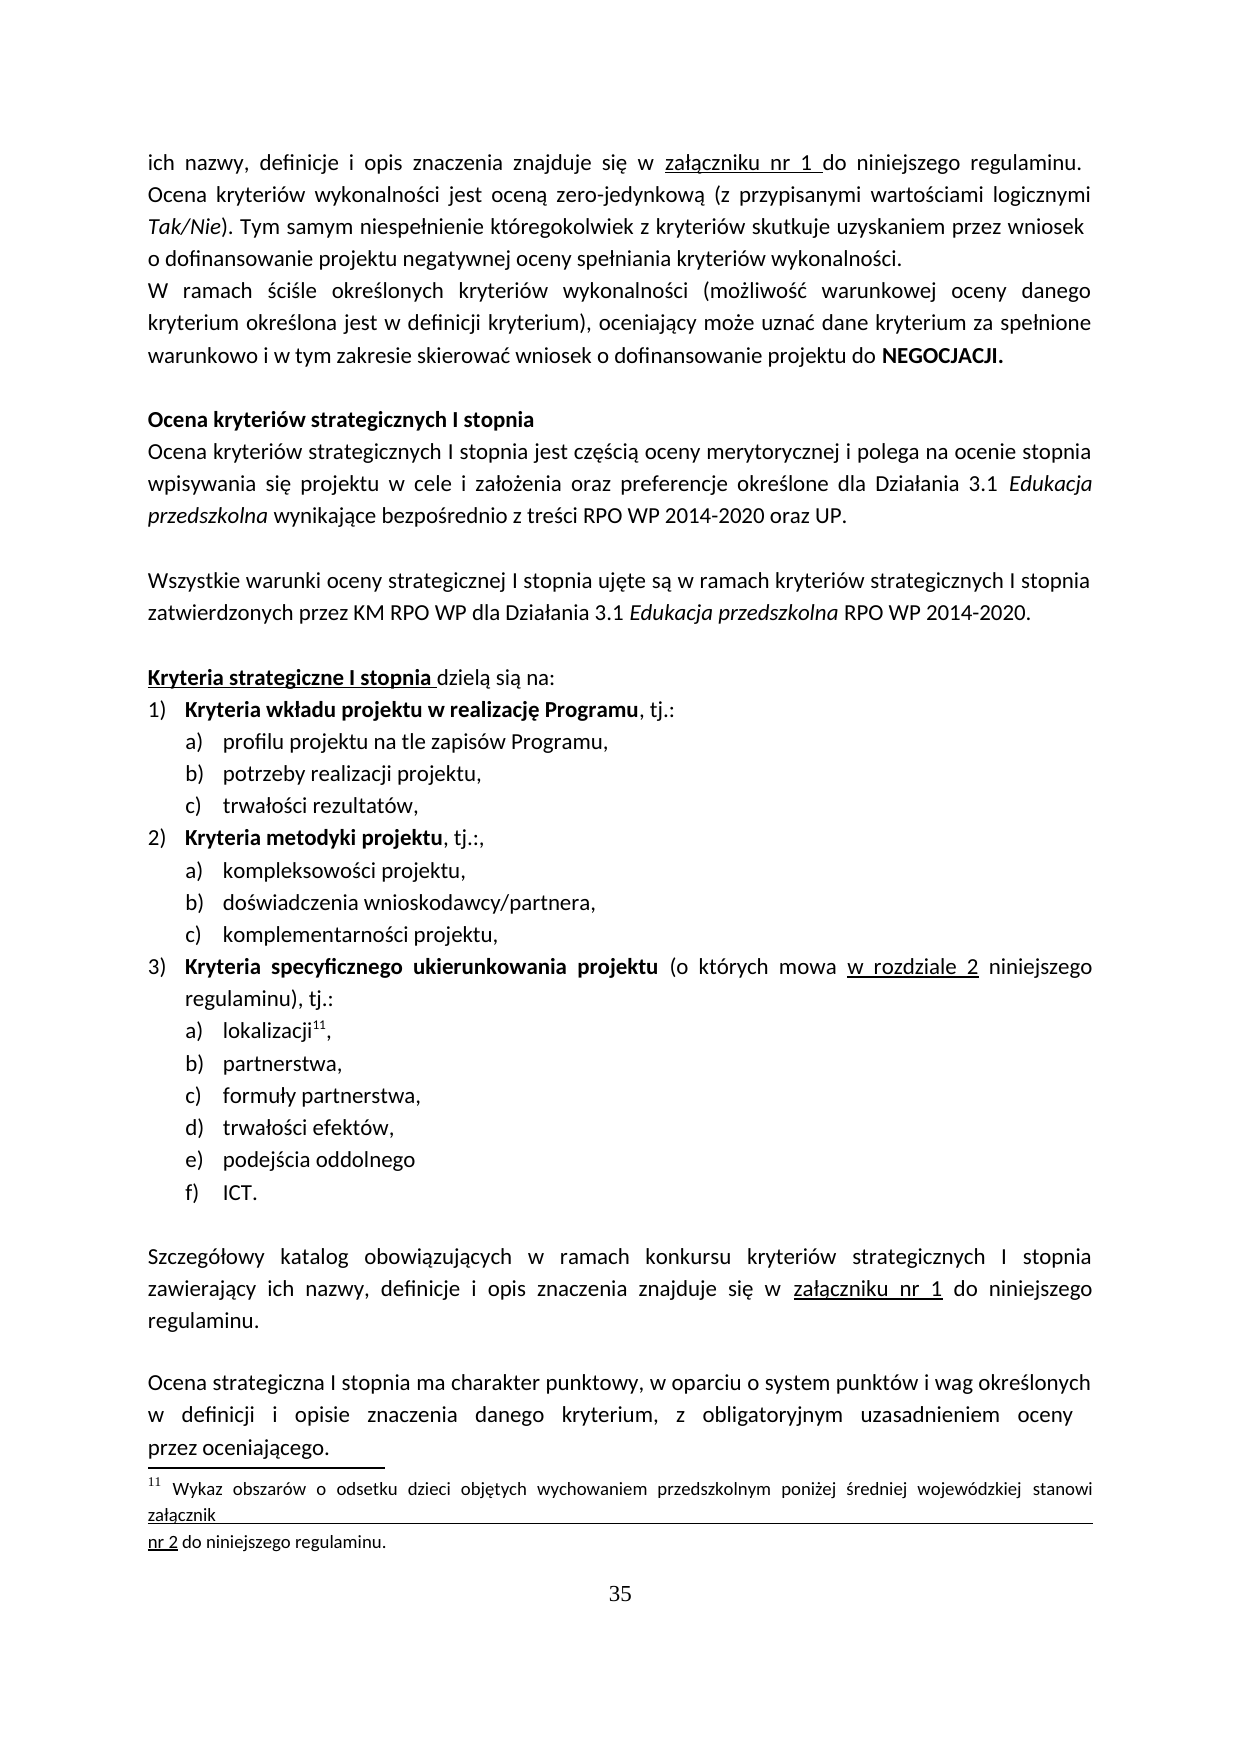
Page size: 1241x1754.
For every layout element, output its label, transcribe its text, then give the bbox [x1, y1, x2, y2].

list komplementarności projektu, [185, 920, 1093, 948]
list kompleksowości projektu, [185, 856, 1093, 884]
text Ocena kryteriów strategicznych I stopnia [148, 405, 1093, 433]
list profilu projektu na tle zapisów Programu, [185, 727, 1093, 755]
list Kryteria metodyki projektu, tj.:, [148, 823, 1093, 852]
text Ocena kryteriów strategicznych I stopnia jest częścią oceny merytorycznej i polega na ocenie stopnia wpisywania się projektu w cele i założenia oraz preferencje określone dla Działania 3.1 Edukacja przedszkolna wynikające bezpośrednio z treści RPO WP 2014-2020 oraz UP. [148, 437, 1093, 530]
list partnerstwa, [185, 1049, 1093, 1077]
text Wszystkie warunki oceny strategicznej I stopnia ujęte są w ramach kryteriów strategicznych I stopnia zatwierdzonych przez KM RPO WP dla Działania 3.1 Edukacja przedszkolna RPO WP 2014-2020. [148, 566, 1093, 626]
list trwałości rezultatów, [185, 791, 1093, 819]
list formuły partnerstwa, [185, 1081, 1093, 1109]
text ich nazwy, definicje i opis znaczenia znajduje się w załączniku nr 1 do niniejszego regulaminu. Ocena kryteriów wykonalności jest oceną zero-jedynkową (z przypisanymi wartościami logicznymi Tak/Nie). Tym samym niespełnienie któregokolwiek z kryteriów skutkuje uzyskaniem przez wniosek o dofinansowanie projektu negatywnej oceny spełniania kryteriów wykonalności. [148, 148, 1093, 272]
list doświadczenia wnioskodawcy/partnera, [185, 888, 1093, 916]
list Kryteria wkładu projektu w realizację Programu, tj.: [148, 695, 1093, 723]
list potrzeby realizacji projektu, [185, 759, 1093, 787]
list trwałości efektów, [185, 1113, 1093, 1141]
list Kryteria specyficznego ukierunkowania projektu (o których mowa w rozdziale 2 niniejszego regulaminu), tj.: [148, 952, 1093, 1012]
list lokalizacji, [185, 1017, 1093, 1045]
text Ocena strategiczna I stopnia ma charakter punktowy, w oparciu o system punktów i wag określonych w definicji i opisie znaczenia danego kryterium, z obligatoryjnym uzasadnieniem oceny przez oceniającego. [148, 1368, 1093, 1461]
list ICT. [185, 1178, 1093, 1206]
list podejścia oddolnego [185, 1145, 1093, 1173]
text Kryteria strategiczne I stopnia dzielą sią na: [148, 663, 1093, 691]
text Szczegółowy katalog obowiązujących w ramach konkursu kryteriów strategicznych I stopnia zawierający ich nazwy, definicje i opis znaczenia znajduje się w załączniku nr 1 do niniejszego regulaminu. [148, 1242, 1093, 1364]
text W ramach ściśle określonych kryteriów wykonalności (możliwość warunkowej oceny danego kryterium określona jest w definicji kryterium), oceniający może uznać dane kryterium za spełnione warunkowo i w tym zakresie skierować wniosek o dofinansowanie projektu do NEGOCJACJI. [148, 276, 1093, 369]
